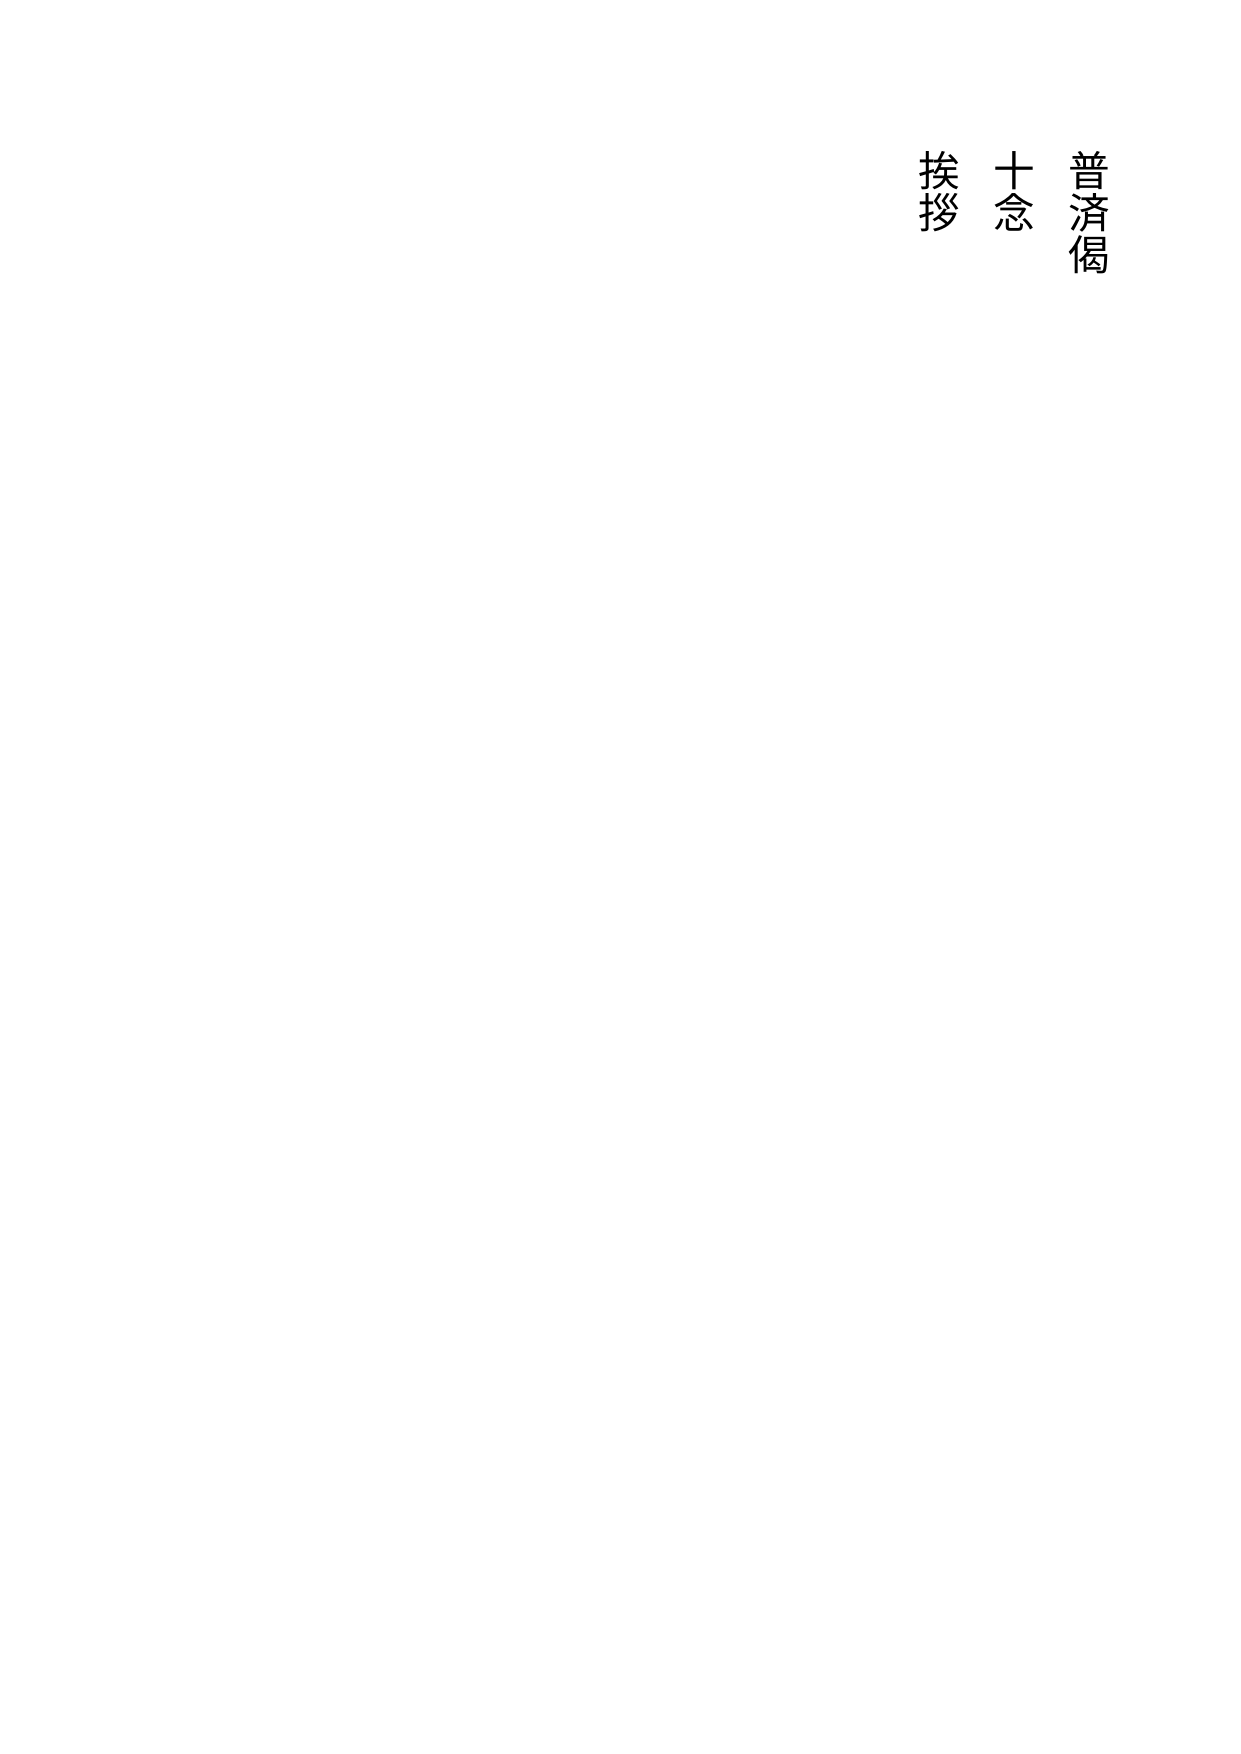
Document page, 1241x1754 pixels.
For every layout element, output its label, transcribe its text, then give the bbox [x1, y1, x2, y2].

subtitle 挨拶 [901, 150, 976, 1604]
subtitle 普済偈 [1051, 150, 1126, 1604]
subtitle 十念 [976, 150, 1051, 1604]
